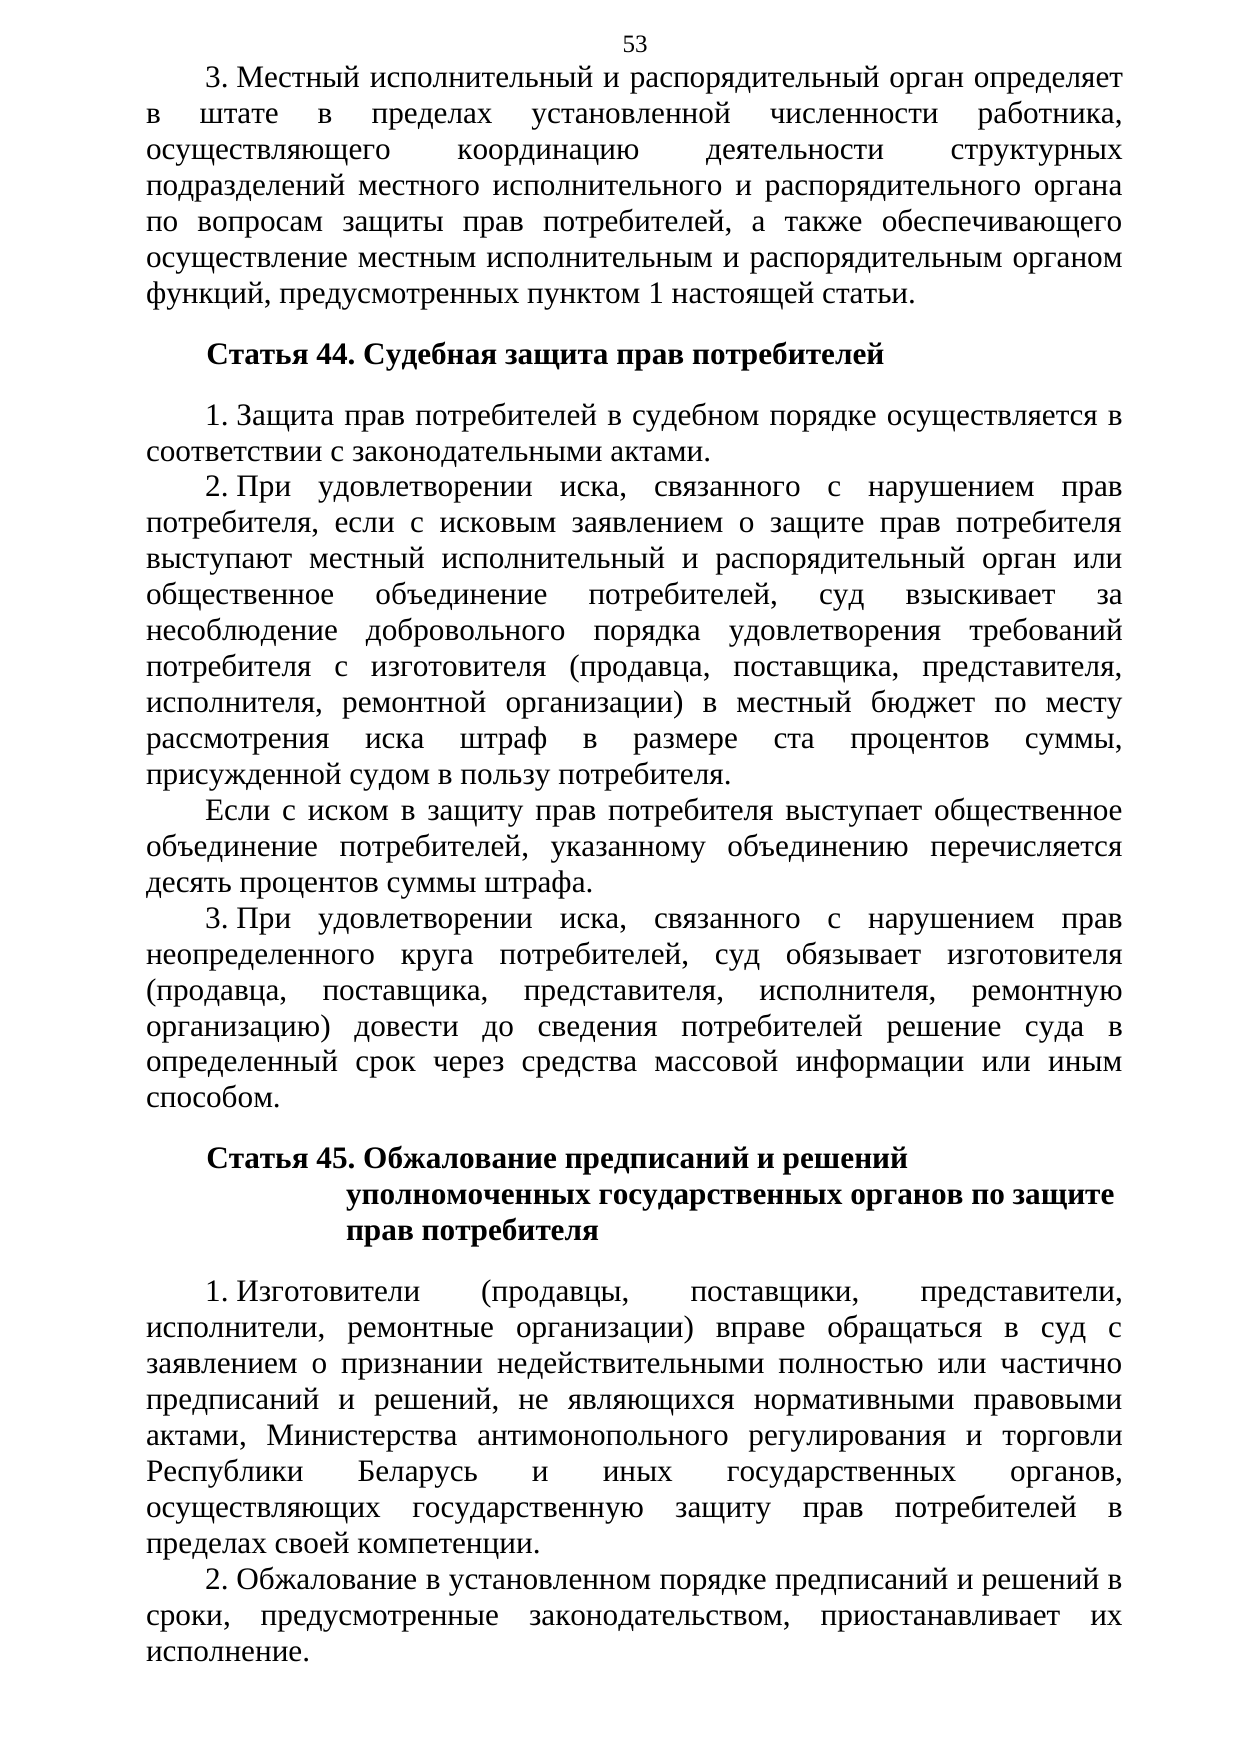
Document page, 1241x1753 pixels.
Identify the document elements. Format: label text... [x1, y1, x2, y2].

text Если с иском в защиту прав потребителя выступает общественное объединение потребителей, указанному объединению перечисляется десять процентов суммы штрафа. [146, 791, 1123, 899]
text Статья 44. Судебная защита прав потребителей [206, 335, 1123, 371]
text Статья 45. Обжалование предписаний и решений уполномоченных государственных органов по защите прав потребителя [206, 1139, 1123, 1247]
text 1. Защита прав потребителей в судебном порядке осуществляется в соответствии с законодательными актами. [146, 396, 1123, 468]
text 2. При удовлетворении иска, связанного с нарушением прав потребителя, если с исковым заявлением о защите прав потребителя выступают местный исполнительный и распорядительный орган или общественное объединение потребителей, суд взыскивает за несоблюдение добровольного порядка удовлетворения требований потребителя с изготовителя (продавца, поставщика, представителя, исполнителя, ремонтной организации) в местный бюджет по месту рассмотрения иска штраф в размере ста процентов суммы, присужденной судом в пользу потребителя. [146, 468, 1123, 791]
text 3. Местный исполнительный и распорядительный орган определяет в штате в пределах установленной численности работника, осуществляющего координацию деятельности структурных подразделений местного исполнительного и распорядительного органа по вопросам защиты прав потребителей, а также обеспечивающего осуществление местным исполнительным и распорядительным органом функций, предусмотренных пунктом 1 настоящей статьи. [146, 58, 1123, 310]
text 3. При удовлетворении иска, связанного с нарушением прав неопределенного круга потребителей, суд обязывает изготовителя (продавца, поставщика, представителя, исполнителя, ремонтную организацию) довести до сведения потребителей решение суда в определенный срок через средства массовой информации или иным способом. [146, 899, 1123, 1114]
text 2. Обжалование в установленном порядке предписаний и решений в сроки, предусмотренные законодательством, приостанавливает их исполнение. [146, 1560, 1123, 1668]
text 1. Изготовители (продавцы, поставщики, представители, исполнители, ремонтные организации) вправе обращаться в суд с заявлением о признании недействительными полностью или частично предписаний и решений, не являющихся нормативными правовыми актами, Министерства антимонопольного регулирования и торговли Республики Беларусь и иных государственных органов, осуществляющих государственную защиту прав потребителей в пределах своей компетенции. [146, 1272, 1123, 1560]
